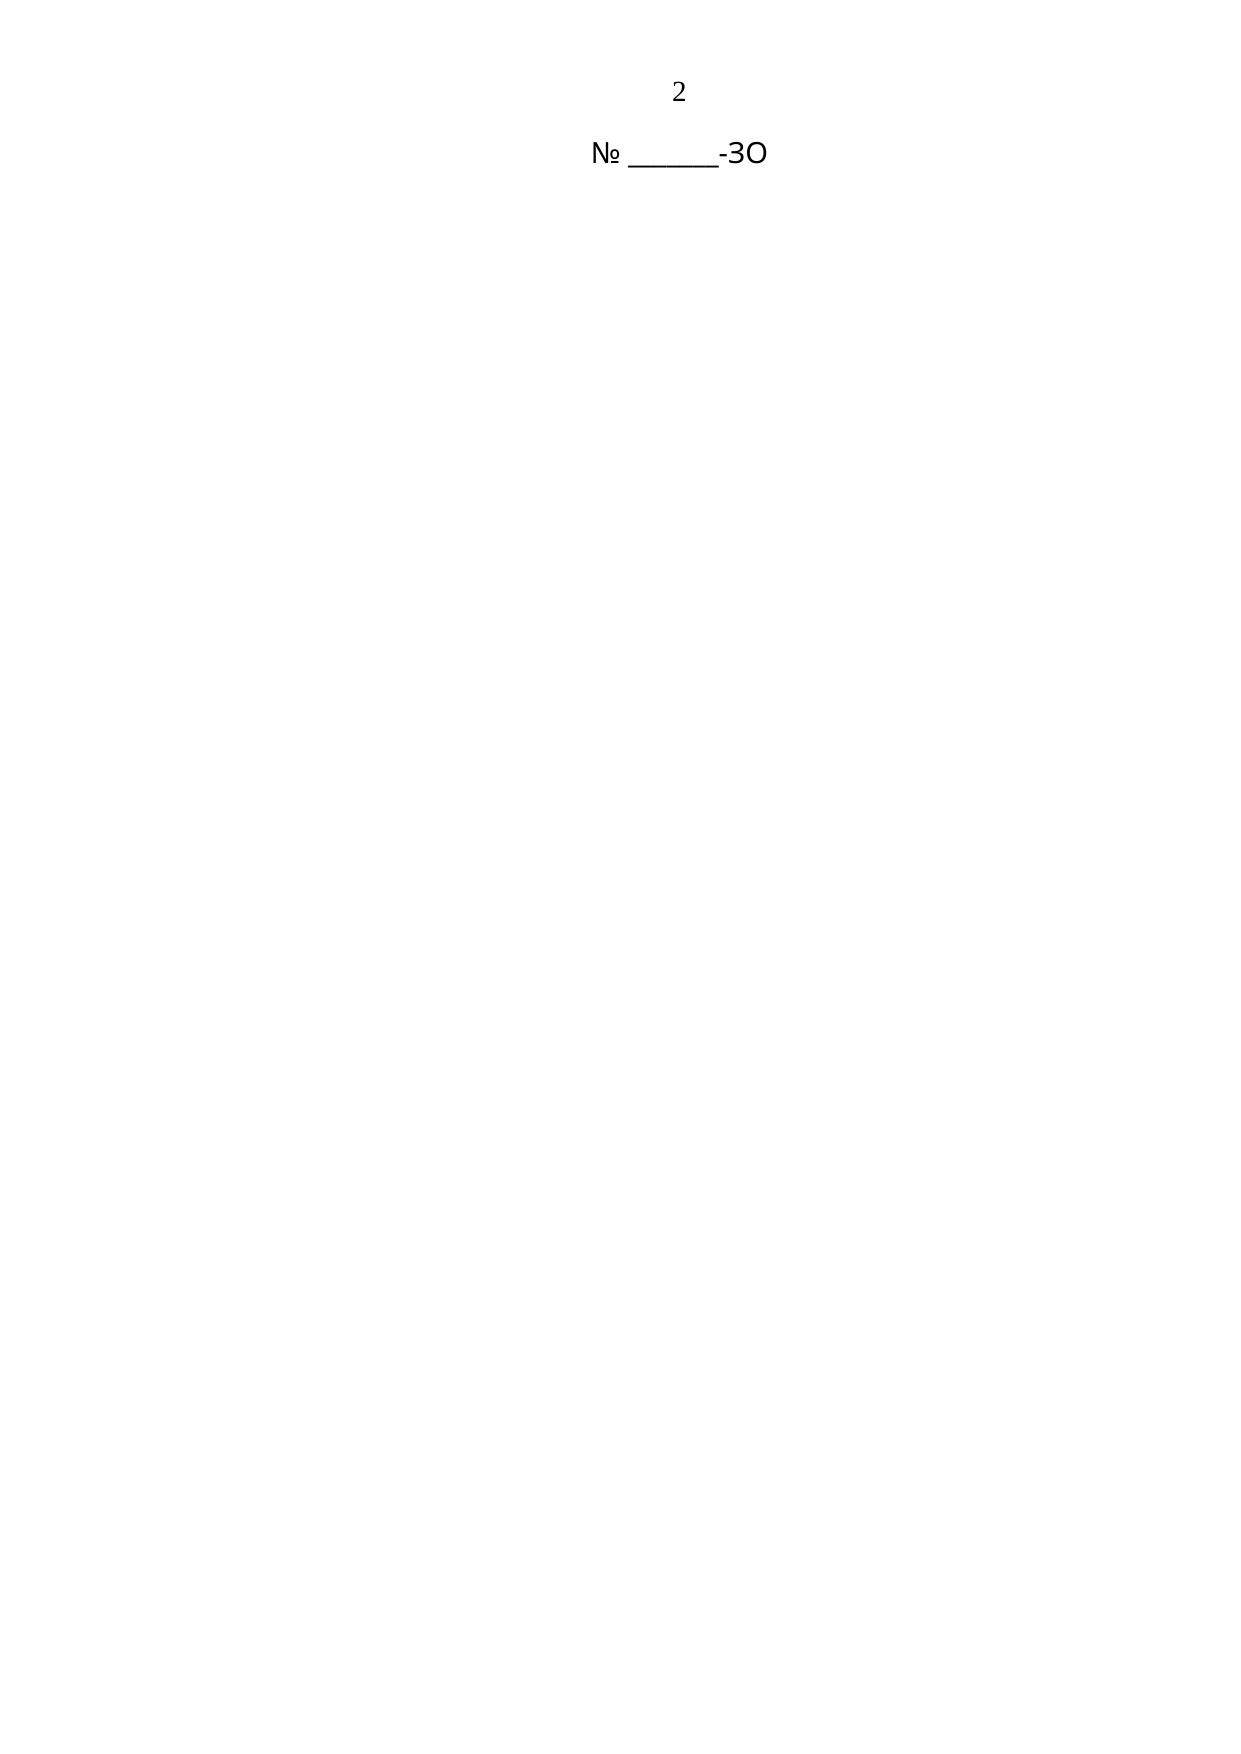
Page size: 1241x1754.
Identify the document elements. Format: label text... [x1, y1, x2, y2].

text № _______-ЗО [177, 132, 1181, 172]
